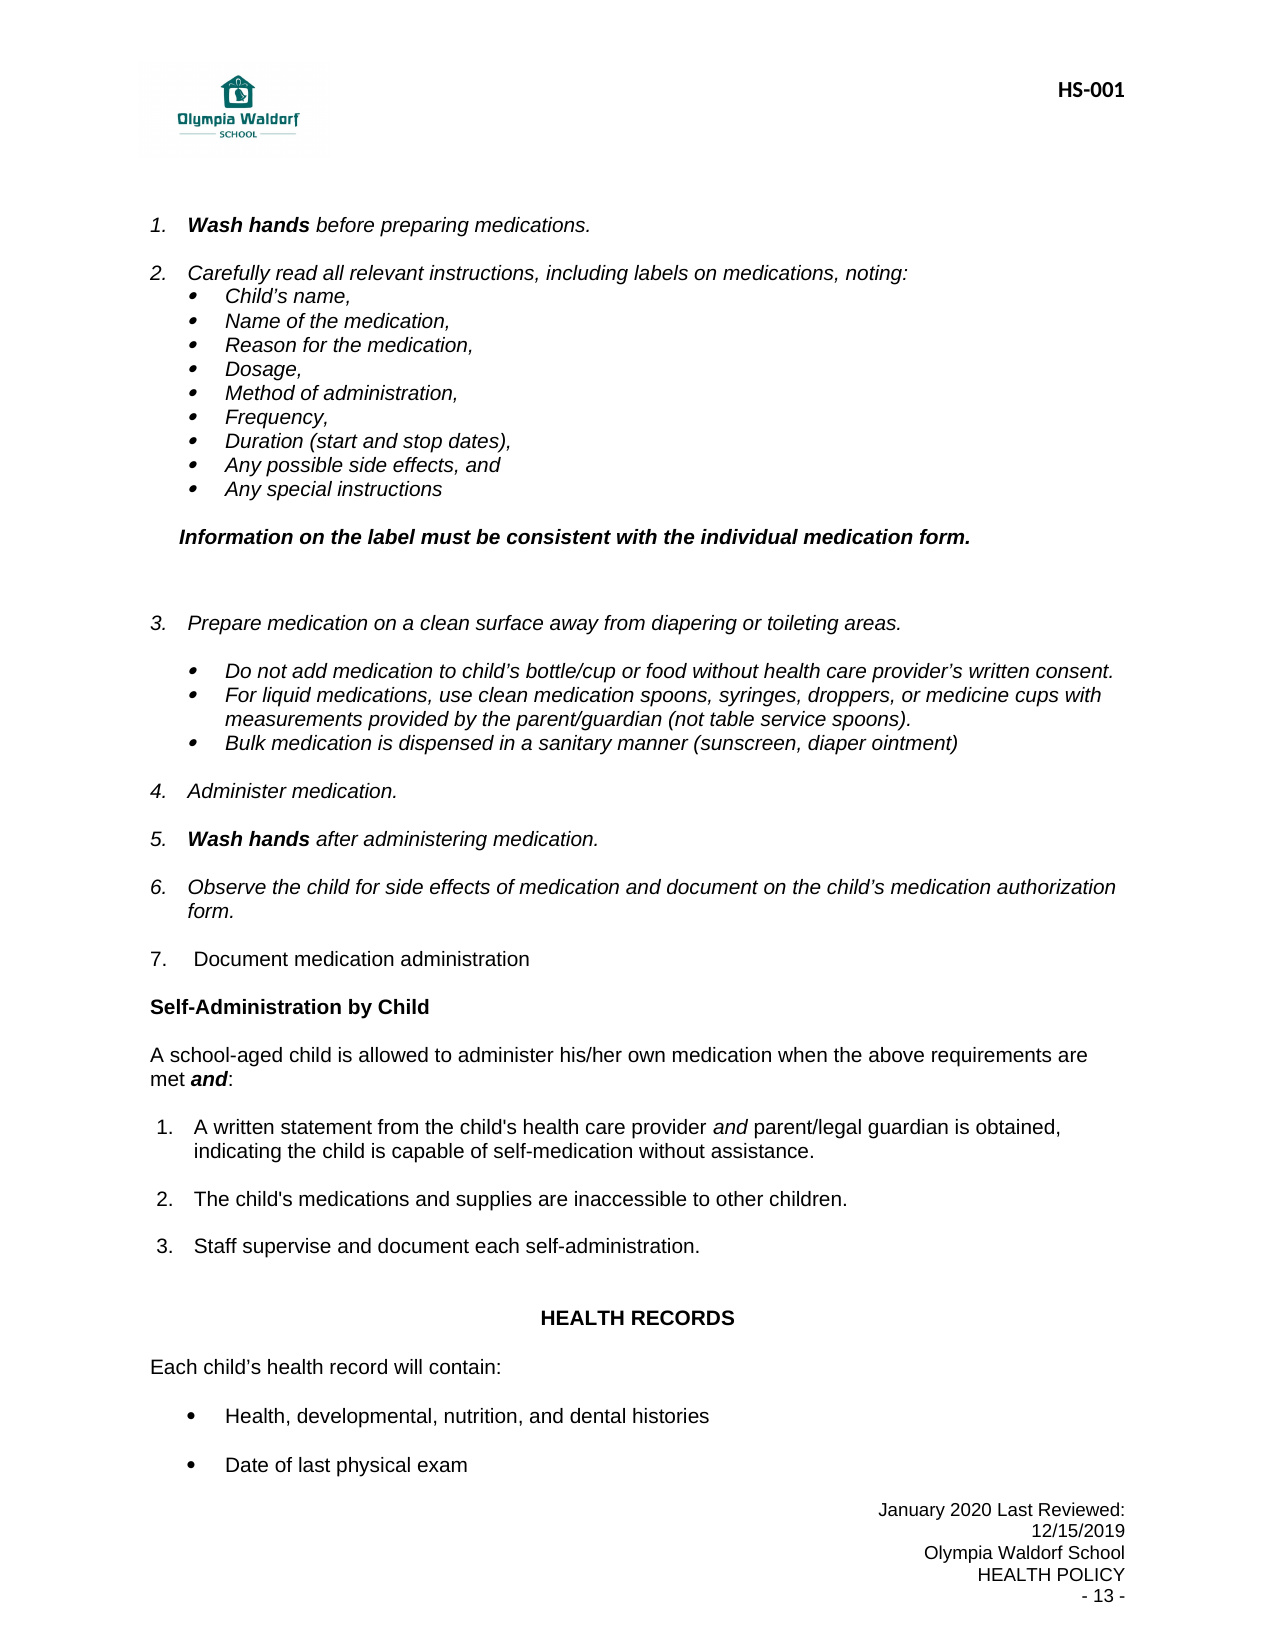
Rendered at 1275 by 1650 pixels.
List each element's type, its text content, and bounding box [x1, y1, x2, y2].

title Name of the medication, [187, 308, 1125, 332]
title Wash hands before preparing medications. [150, 212, 1125, 236]
title Staff supervise and document each self-administration. [156, 1234, 1125, 1258]
title Reason for the medication, [187, 332, 1125, 357]
title Each child’s health record will contain: [150, 1355, 1125, 1379]
title Prepare medication on a clean surface away from diapering or toileting areas. [150, 611, 1125, 635]
title Carefully read all relevant instructions, including labels on medications, noting: [150, 260, 1125, 284]
title Child’s name, [187, 284, 1125, 308]
title A written statement from the child's health care provider and parent/legal guardian is obtained, indicating the child is capable of self-medication without assistance. [156, 1114, 1125, 1162]
title Frequency, [187, 405, 1125, 429]
title Information on the label must be consistent with the individual medication form. [150, 525, 1125, 549]
title Any special instructions [187, 477, 1125, 501]
title Wash hands after administering medication. [150, 827, 1125, 851]
title Self-Administration by Child [150, 995, 1125, 1019]
title Dosage, [187, 357, 1125, 381]
title Document medication administration [150, 947, 1162, 971]
title HEALTH RECORDS [150, 1306, 1125, 1330]
picture [138, 61, 330, 158]
title The child's medications and supplies are inaccessible to other children. [156, 1186, 1125, 1210]
title Health, developmental, nutrition, and dental histories [187, 1404, 1125, 1428]
title Date of last physical exam [187, 1453, 1125, 1477]
title Bulk medication is dispensed in a sanitary manner (sunscreen, diaper ointment) [187, 731, 1125, 755]
title For liquid medications, use clean medication spoons, syringes, droppers, or medicine cups with measurements provided by the parent/guardian (not table service spoons). [187, 683, 1125, 731]
title Do not add medication to child’s bottle/cup or food without health care provider’s written consent. [187, 659, 1125, 683]
title Duration (start and stop dates), [187, 429, 1125, 453]
title Administer medication. [150, 779, 1125, 803]
title Method of administration, [187, 381, 1125, 405]
title Any possible side effects, and [187, 453, 1125, 477]
title Observe the child for side effects of medication and document on the child’s medication authorization form. [150, 875, 1125, 923]
title A school-aged child is allowed to administer his/her own medication when the above requirements are met and: [150, 1043, 1125, 1091]
